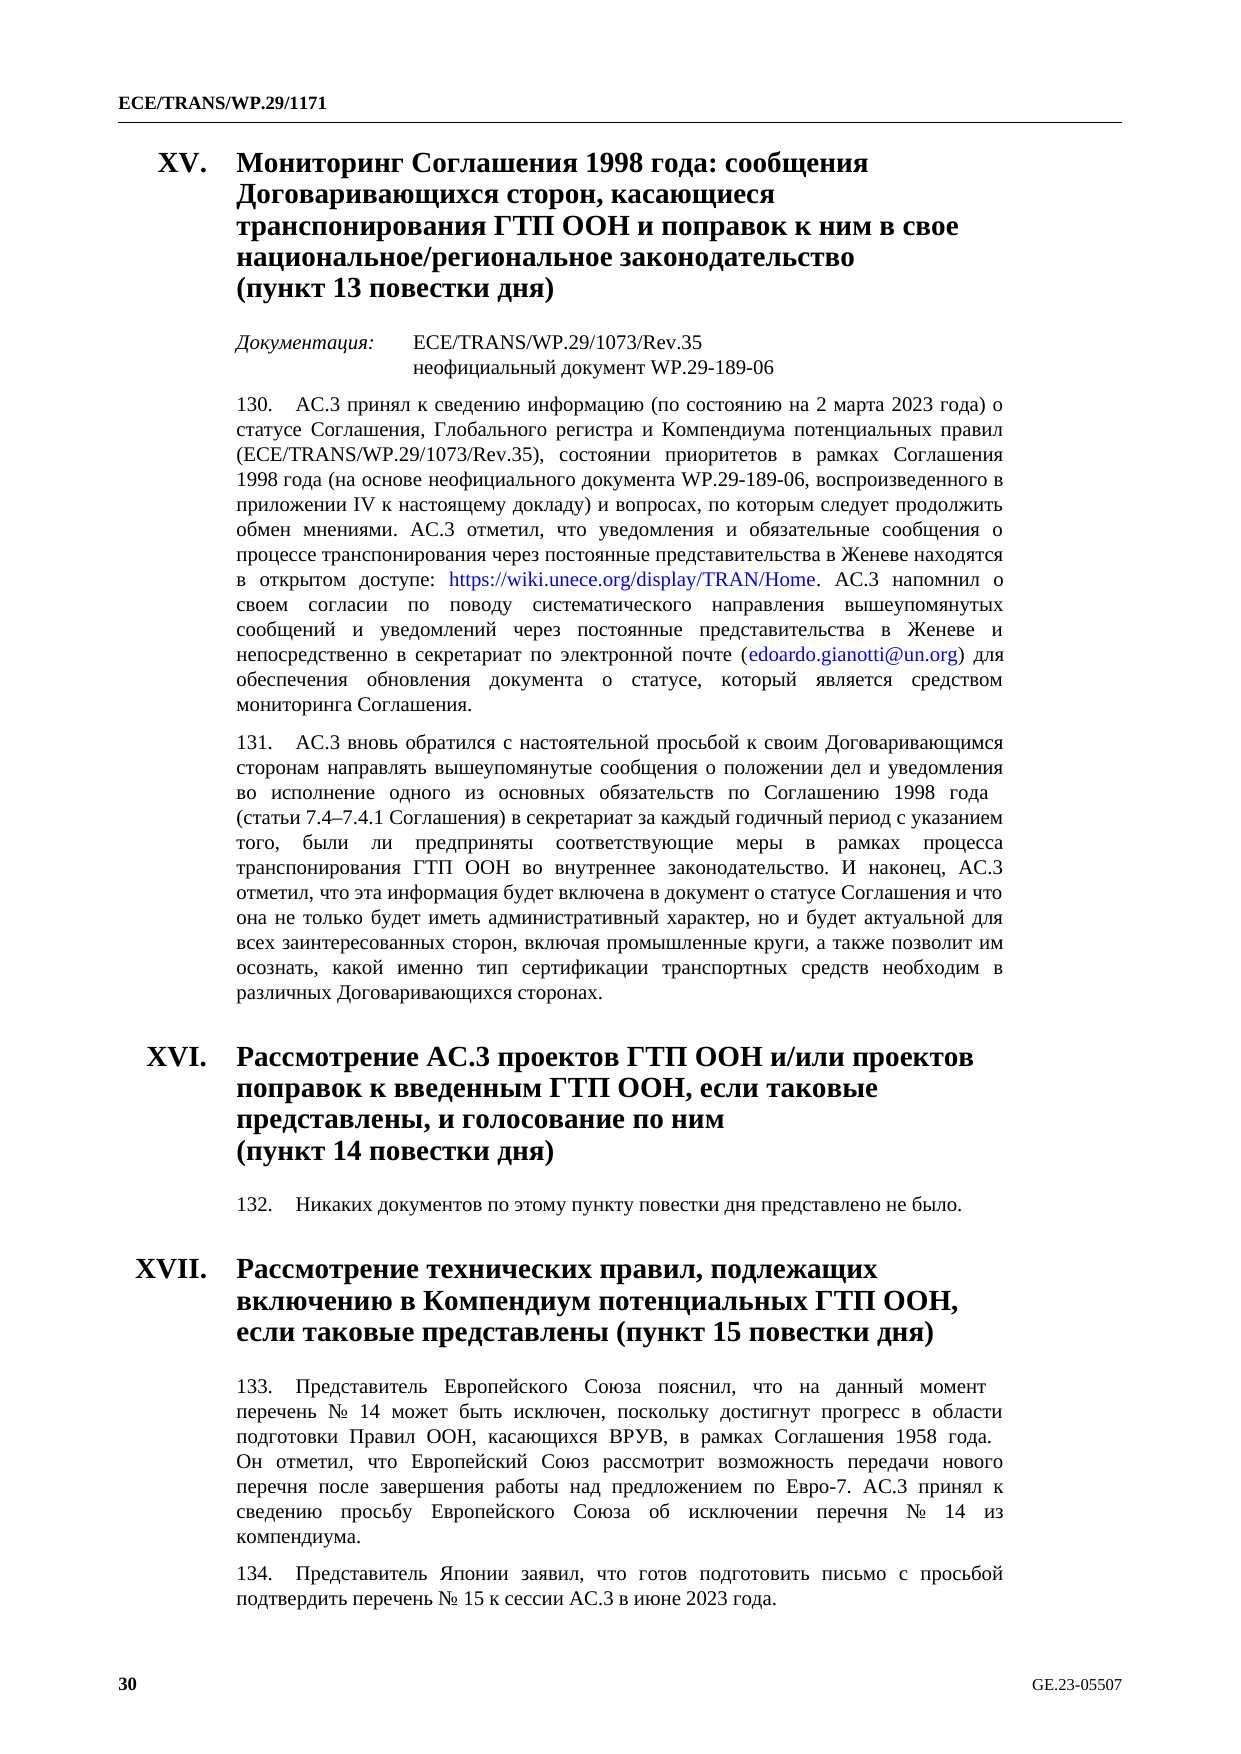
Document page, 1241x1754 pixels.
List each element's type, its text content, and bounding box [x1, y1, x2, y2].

text XVII. Рассмотрение технических правил, подлежащих включению в Компендиум потенциальных ГТП ООН, если таковые представлены (пункт 15 повестки дня) [118, 1254, 1004, 1348]
text Документация: ECE/TRANS/WP.29/1073/Rev.35 неофициальный документ WP.29-189-06 [236, 329, 1003, 379]
text 132. Никаких документов по этому пункту повестки дня представлено не было. [236, 1191, 1004, 1216]
text 133. Представитель Европейского Союза пояснил, что на данный момент перечень № 14 может быть исключен, поскольку достигнут прогресс в области подготовки Правил ООН, касающихся ВРУВ, в рамках Соглашения 1958 года. Он отметил, что Европейский Союз рассмотрит возможность передачи нового перечня после завершения работы над предложением по Евро-7. AC.3 принял к сведению просьбу Европейского Союза об исключении перечня № 14 из компендиума. [236, 1373, 1004, 1548]
text XV. Мониторинг Соглашения 1998 года: сообщения Договаривающихся сторон, касающиеся транспонирования ГТП ООН и поправок к ним в свое национальное/региональное законодательство (пункт 13 повестки дня) [118, 148, 1004, 304]
text 131. АС.3 вновь обратился с настоятельной просьбой к своим Договаривающимся сторонам направлять вышеупомянутые сообщения о положении дел и уведомления во исполнение одного из основных обязательств по Соглашению 1998 года (статьи 7.4–7.4.1 Соглашения) в секретариат за каждый годичный период с указанием того, были ли предприняты соответствующие меры в рамках процесса транспонирования ГТП ООН во внутреннее законодательство. И наконец, AC.3 отметил, что эта информация будет включена в документ о статусе Соглашения и что она не только будет иметь административный характер, но и будет актуальной для всех заинтересованных сторон, включая промышленные круги, а также позволит им осознать, какой именно тип сертификации транспортных средств необходим в различных Договаривающихся сторонах. [236, 729, 1004, 1004]
text 134. Представитель Японии заявил, что готов подготовить письмо с просьбой подтвердить перечень № 15 к сессии АС.3 в июне 2023 года. [236, 1560, 1004, 1610]
text XVI. Рассмотрение АС.3 проектов ГТП ООН и/или проектов поправок к введенным ГТП ООН, если таковые представлены, и голосование по ним (пункт 14 повестки дня) [118, 1041, 1004, 1166]
text 130. АС.3 принял к сведению информацию (по состоянию на 2 марта 2023 года) о статусе Соглашения, Глобального регистра и Компендиума потенциальных правил (ECE/TRANS/WP.29/1073/Rev.35), состоянии приоритетов в рамках Соглашения 1998 года (на основе неофициального документа WP.29-189-06, воспроизведенного в приложении IV к настоящему докладу) и вопросах, по которым следует продолжить обмен мнениями. AC.3 отметил, что уведомления и обязательные сообщения о процессе транспонирования через постоянные представительства в Женеве находятся в открытом доступе: https://wiki.unece.org/display/TRAN/Home. AC.3 напомнил о своем согласии по поводу систематического направления вышеупомянутых сообщений и уведомлений через постоянные представительства в Женеве и непосредственно в секретариат по электронной почте (edoardo.gianotti@un.org) для обеспечения обновления документа о статусе, который является средством мониторинга Соглашения. [236, 391, 1004, 716]
